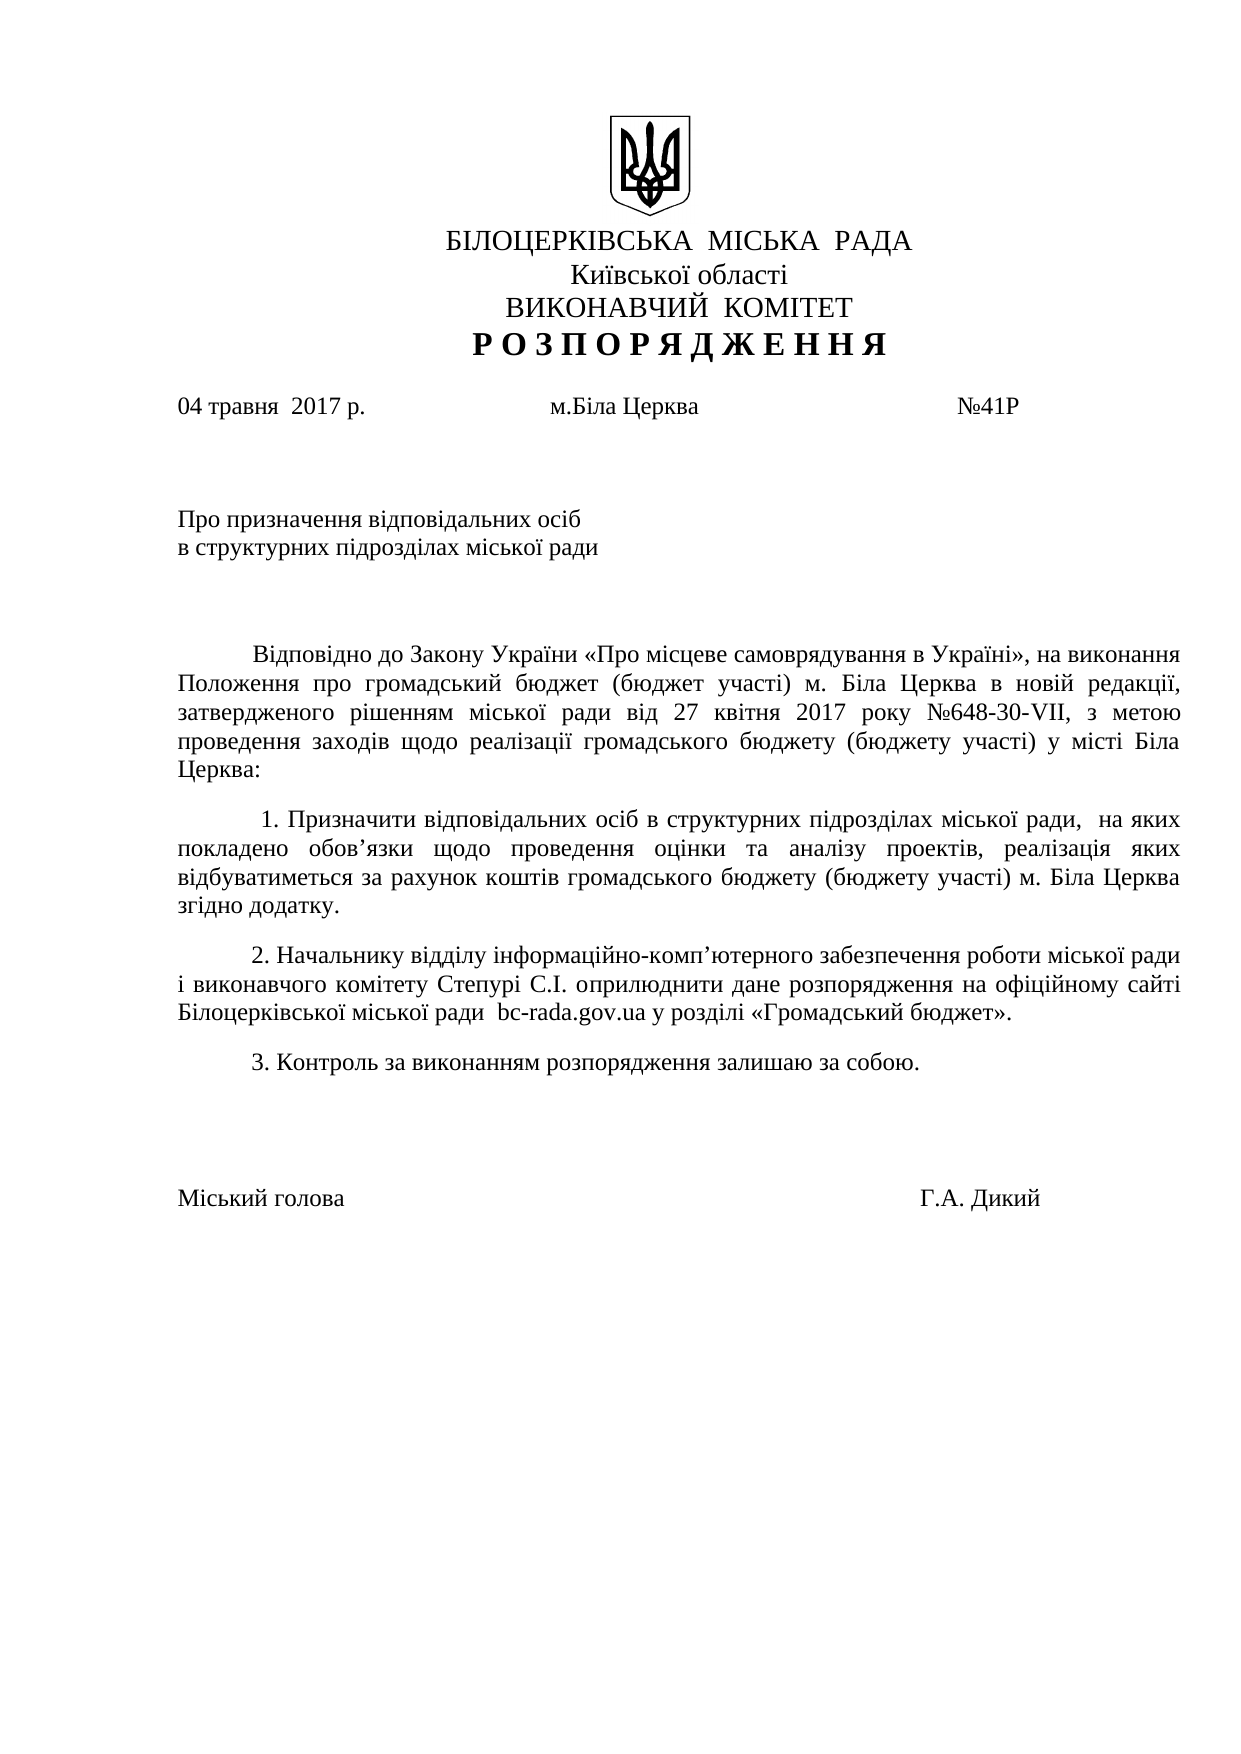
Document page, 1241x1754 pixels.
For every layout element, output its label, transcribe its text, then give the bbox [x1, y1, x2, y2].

list 1. Призначити відповідальних осіб в структурних підрозділах міської ради, на яких покладено обов’язки щодо проведення оцінки та аналізу проектів, реалізація яких відбуватиметься за рахунок коштів громадського бюджету (бюджету участі) м. Біла Церква згідно додатку. [177, 804, 1181, 919]
text 04 травня 2017 р. м.Біла Церква №41Р [177, 391, 1181, 420]
text Про призначення відповідальних осіб [177, 504, 1181, 532]
text БІЛОЦЕРКІВСЬКА МІСЬКА РАДА [177, 223, 1181, 257]
list 3. Контроль за виконанням розпорядження залишаю за собою. [177, 1047, 1181, 1076]
text в структурних підрозділах міської ради [177, 532, 1181, 561]
text Міський голова Г.А. Дикий [177, 1183, 1181, 1212]
text Київської області [177, 257, 1181, 290]
picture [602, 112, 699, 223]
list Відповідно до Закону України «Про місцеве самоврядування в Україні», на виконання Положення про громадський бюджет (бюджет участі) м. Біла Церква в новій редакції, затвердженого рішенням міської ради від 27 квітня 2017 року №648-30-VII, з метою проведення заходів щодо реалізації громадського бюджету (бюджету участі) у місті Біла Церква: [177, 639, 1181, 783]
text ВИКОНАВЧИЙ КОМІТЕТ [177, 290, 1181, 324]
text Р О З П О Р Я Д Ж Е Н Н Я [177, 324, 1181, 362]
list 2. Начальнику відділу інформаційно-комп’ютерного забезпечення роботи міської ради і виконавчого комітету Степурі С.І. оприлюднити дане розпорядження на офіційному сайті Білоцерківської міської ради bc-rada.gov.ua у розділі «Громадський бюджет». [177, 940, 1181, 1026]
